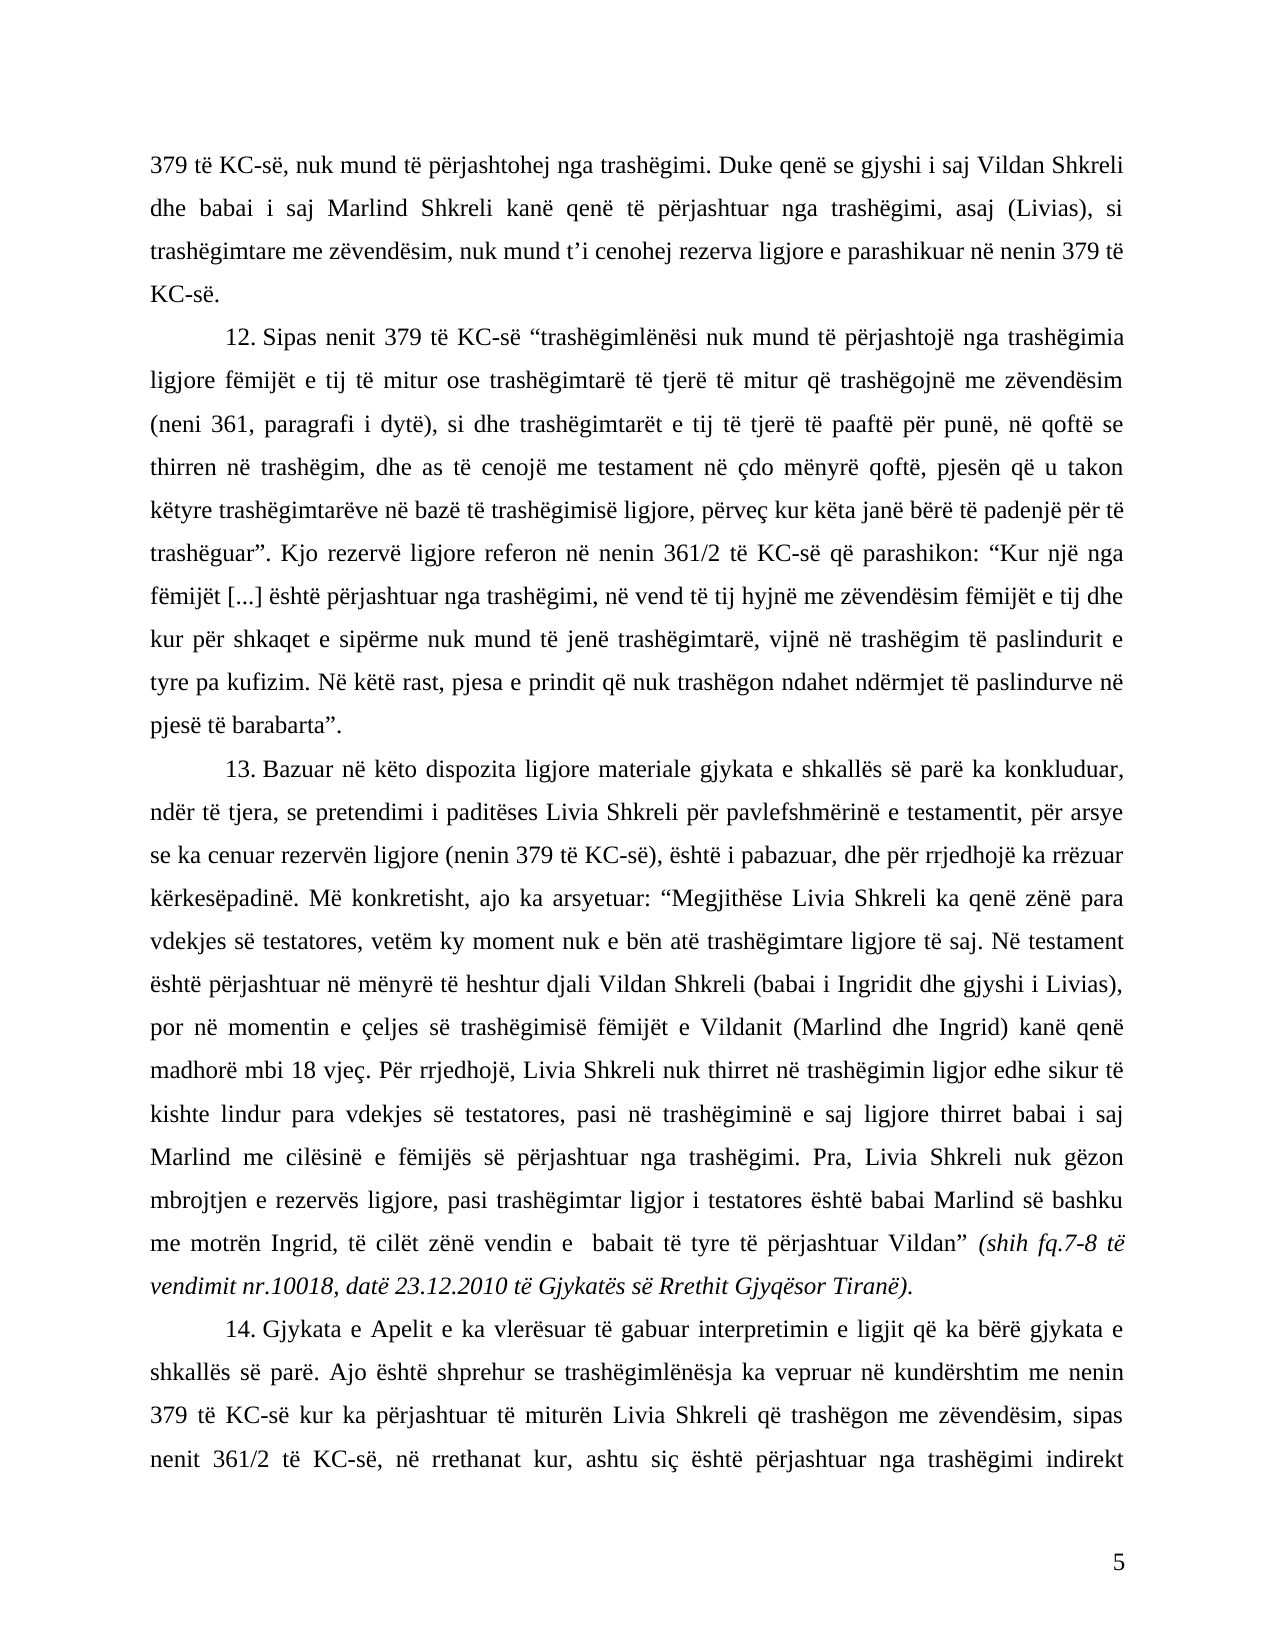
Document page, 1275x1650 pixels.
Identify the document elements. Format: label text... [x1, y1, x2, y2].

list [150, 1314, 1125, 1472]
list Bazuar në këto dispozita ligjore materiale gjykata e shkallës së parë ka konkluduar, ndër të tjera, se pretendimi i paditëses Livia Shkreli për pavlefshmërinë e testamentit, për arsye se ka cenuar rezervën ligjore (nenin 379 të KC-së), është i pabazuar, dhe për rrjedhojë ka rrëzuar kërkesëpadinë. Më konkretisht, ajo ka arsyetuar: “Megjithëse Livia Shkreli ka qenë zënë para vdekjes së testatores, vetëm ky moment nuk e bën atë trashëgimtare ligjore të saj. Në testament është përjashtuar në mënyrë të heshtur djali Vildan Shkreli (babai i Ingridit dhe gjyshi i Livias), por në momentin e çeljes së trashëgimisë fëmijët e Vildanit (Marlind dhe Ingrid) kanë qenë madhorë mbi 18 vjeç. Për rrjedhojë, Livia Shkreli nuk thirret në trashëgimin ligjor edhe sikur të kishte lindur para vdekjes së testatores, pasi në trashëgiminë e saj ligjore thirret babai i saj Marlind me cilësinë e fëmijës së përjashtuar nga trashëgimi. Pra, Livia Shkreli nuk gëzon mbrojtjen e rezervës ligjore, pasi trashëgimtar ligjor i testatores është babai Marlind së bashku me motrën Ingrid, të cilët zënë vendin e babait të tyre të përjashtuar Vildan” (shih fq.7-8 të vendimit nr.10018, datë 23.12.2010 të Gjykatës së Rrethit Gjyqësor Tiranë). [150, 754, 1125, 1300]
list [150, 150, 1125, 308]
list Sipas nenit 379 të KC-së “trashëgimlënësi nuk mund të përjashtojë nga trashëgimia ligjore fëmijët e tij të mitur ose trashëgimtarë të tjerë të mitur që trashëgojnë me zëvendësim (neni 361, paragrafi i dytë), si dhe trashëgimtarët e tij të tjerë të paaftë për punë, në qoftë se thirren në trashëgim, dhe as të cenojë me testament në çdo mënyrë qoftë, pjesën që u takon këtyre trashëgimtarëve në bazë të trashëgimisë ligjore, përveç kur këta janë bërë të padenjë për të trashëguar”. Kjo rezervë ligjore referon në nenin 361/2 të KC-së që parashikon: “Kur një nga fëmijët [...] është përjashtuar nga trashëgimi, në vend të tij hyjnë me zëvendësim fëmijët e tij dhe kur për shkaqet e sipërme nuk mund të jenë trashëgimtarë, vijnë në trashëgim të paslindurit e tyre pa kufizim. Në këtë rast, pjesa e prindit që nuk trashëgon ndahet ndërmjet të paslindurve në pjesë të barabarta”. [150, 322, 1125, 739]
